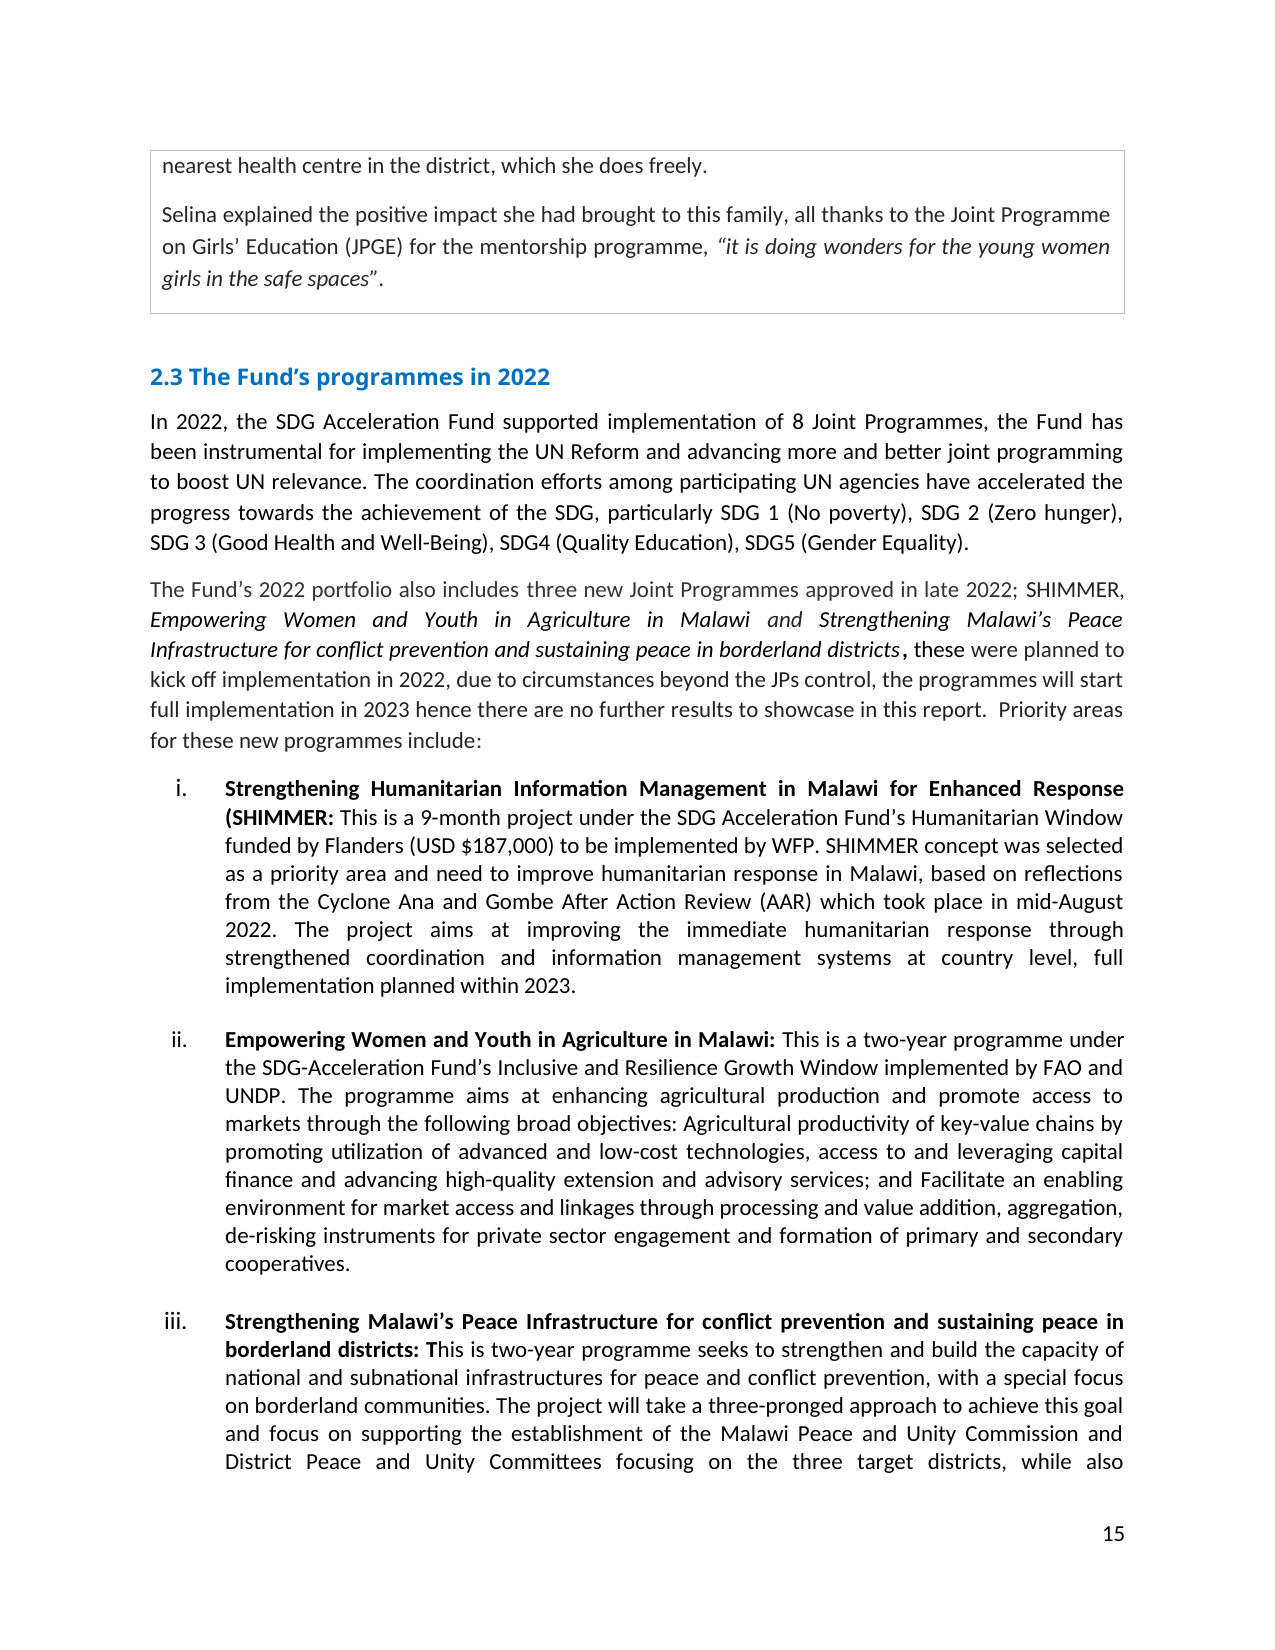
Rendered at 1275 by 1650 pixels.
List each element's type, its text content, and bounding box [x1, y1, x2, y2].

text The Fund’s 2022 portfolio also includes three new Joint Programmes approved in late 2022; SHIMMER, Empowering Women and Youth in Agriculture in Malawi and Strengthening Malawi’s Peace Infrastructure for conflict prevention and sustaining peace in borderland districts, these were planned to kick off implementation in 2022, due to circumstances beyond the JPs control, the programmes will start full implementation in 2023 hence there are no further results to showcase in this report. Priority areas for these new programmes include: [150, 575, 1125, 754]
text In 2022, the SDG Acceleration Fund supported implementation of 8 Joint Programmes, the Fund has been instrumental for implementing the UN Reform and advancing more and better joint programming to boost UN relevance. The coordination efforts among participating UN agencies have accelerated the progress towards the achievement of the SDG, particularly SDG 1 (No poverty), SDG 2 (Zero hunger), SDG 3 (Good Health and Well-Being), SDG4 (Quality Education), SDG5 (Gender Equality). [150, 407, 1125, 556]
list Empowering Women and Youth in Agriculture in Malawi: This is a two-year programme under the SDG-Acceleration Fund’s Inclusive and Resilience Growth Window implemented by FAO and UNDP. The programme aims at enhancing agricultural production and promote access to markets through the following broad objectives: Agricultural productivity of key-value chains by promoting utilization of advanced and low-cost technologies, access to and leveraging capital finance and advancing high-quality extension and advisory services; and Facilitate an enabling environment for market access and linkages through processing and value addition, aggregation, de-risking instruments for private sector engagement and formation of primary and secondary cooperatives. [187, 1025, 1125, 1277]
subtitle 2.3 The Fund’s programmes in 2022 [150, 361, 1125, 392]
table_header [151, 151, 1124, 313]
list Strengthening Humanitarian Information Management in Malawi for Enhanced Response (SHIMMER: This is a 9-month project under the SDG Acceleration Fund’s Humanitarian Window funded by Flanders (USD $187,000) to be implemented by WFP. SHIMMER concept was selected as a priority area and need to improve humanitarian response in Malawi, based on reflections from the Cyclone Ana and Gombe After Action Review (AAR) which took place in mid-August 2022. The project aims at improving the immediate humanitarian response through strengthened coordination and information management systems at country level, full implementation planned within 2023. [187, 773, 1125, 999]
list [187, 1305, 1125, 1476]
